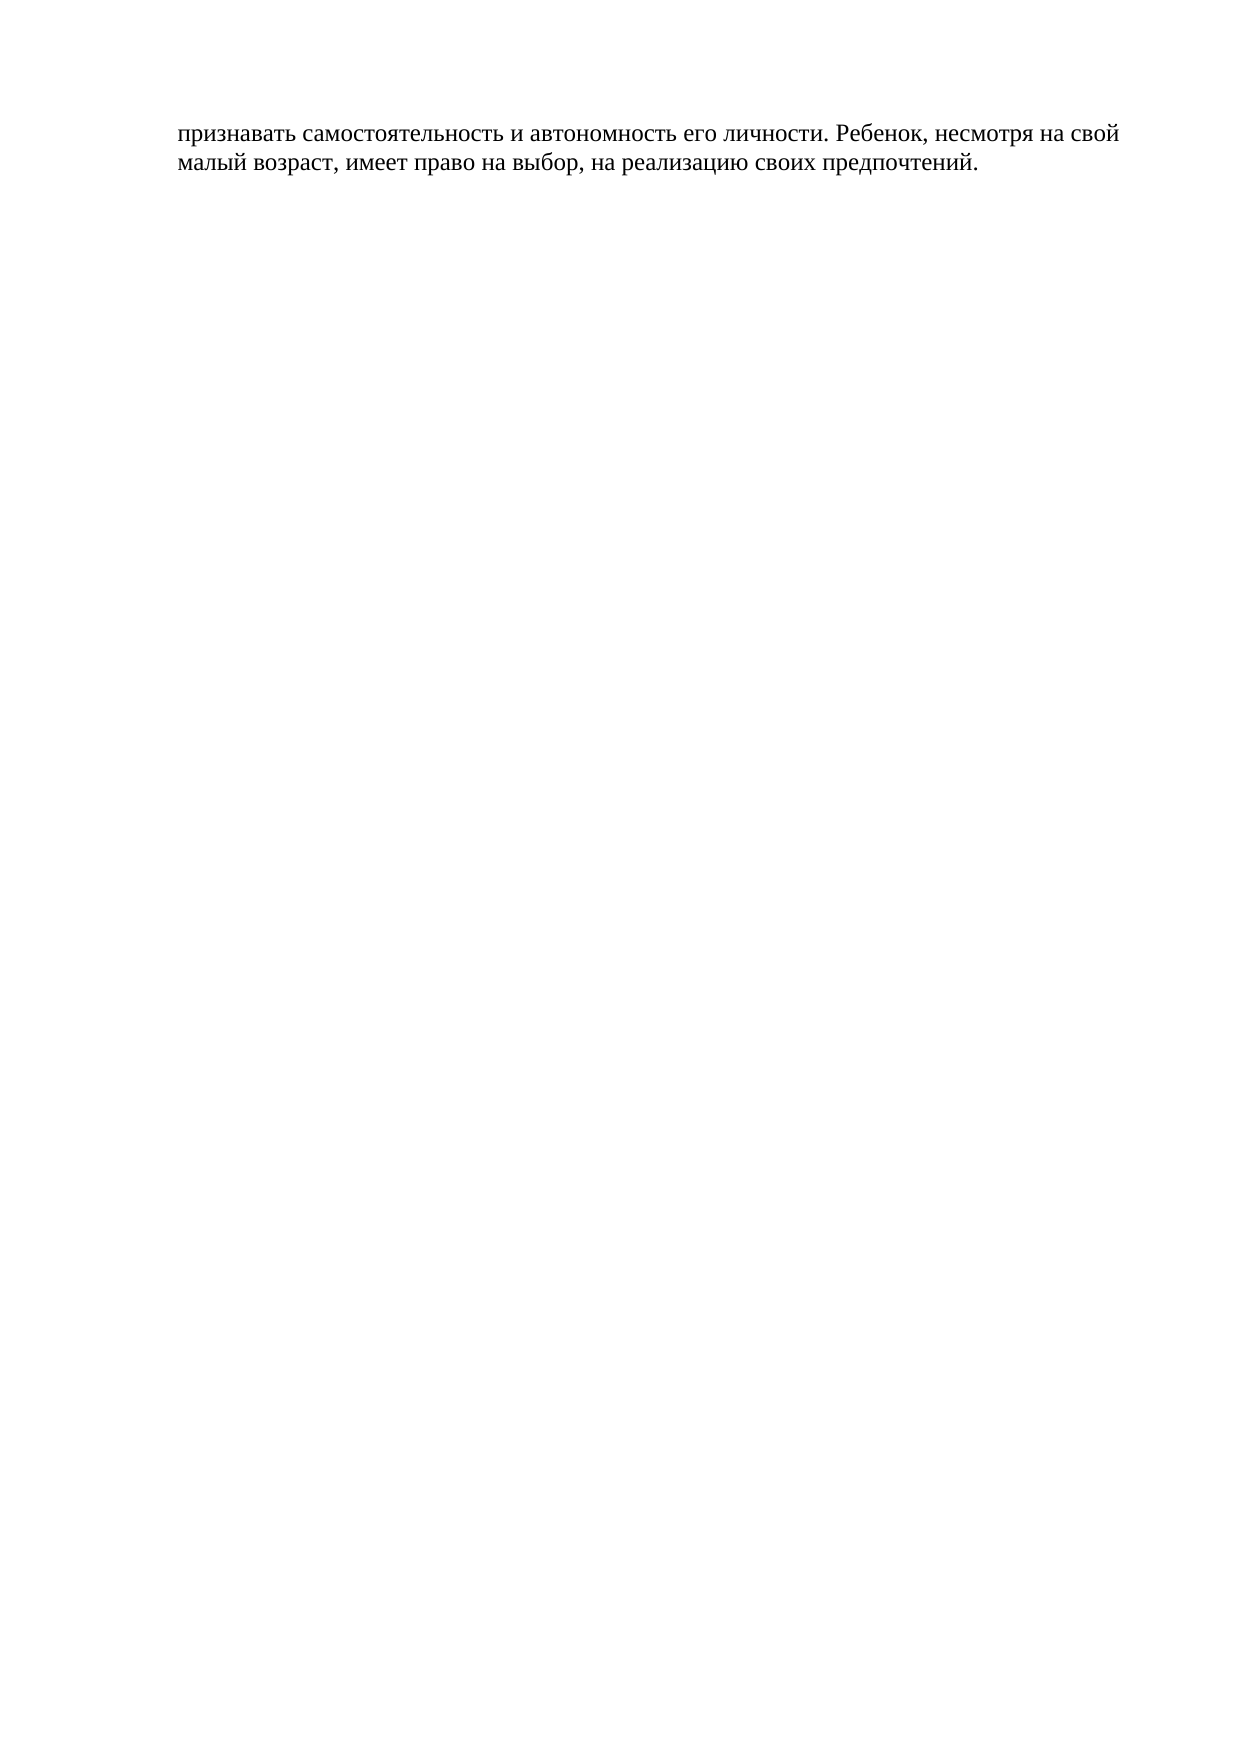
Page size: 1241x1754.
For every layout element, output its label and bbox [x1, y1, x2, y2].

text [177, 118, 1152, 176]
